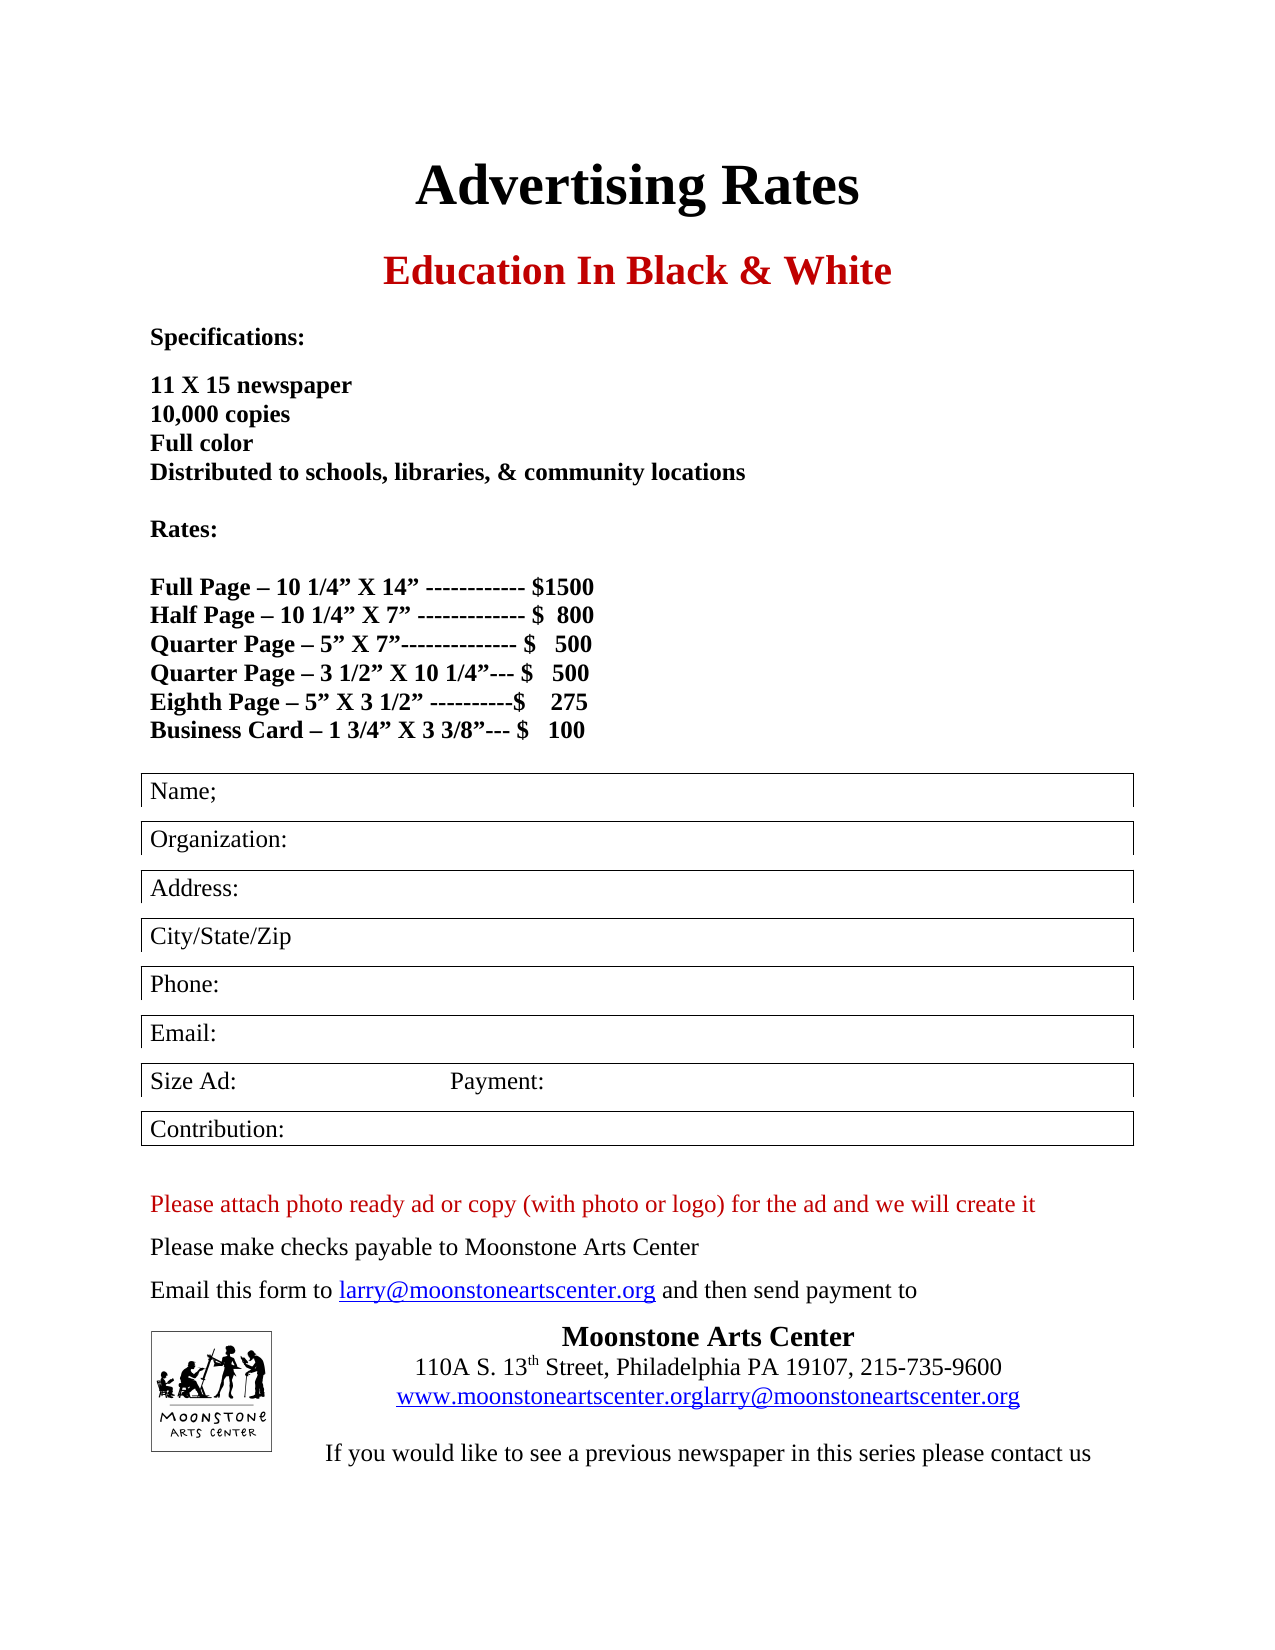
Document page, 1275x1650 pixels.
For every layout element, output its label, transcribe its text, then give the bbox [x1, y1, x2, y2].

text Full color [150, 428, 1125, 457]
text Education In Black & White [150, 246, 1125, 294]
text Size Ad: Payment: [142, 1064, 1133, 1097]
text Email this form to larry@moonstoneartscenter.org and then send payment to [150, 1276, 1125, 1304]
text Rates: [150, 514, 1125, 543]
text Phone: [142, 967, 1133, 1000]
text www.moonstoneartscenter.orglarry@moonstoneartscenter.org [273, 1381, 1125, 1410]
text If you would like to see a previous newspaper in this series please contact us [150, 1438, 1125, 1467]
text Please make checks payable to Moonstone Arts Center [150, 1232, 1125, 1261]
text Quarter Page – 3 1/2” X 10 1/4”--- $ 500 [150, 658, 1125, 687]
text 10,000 copies [150, 399, 1125, 428]
text Business Card – 1 3/4” X 3 3/8”--- $ 100 [150, 715, 1125, 744]
text 11 X 15 newspaper [150, 370, 1125, 399]
text Distributed to schools, libraries, & community locations [150, 457, 1125, 485]
text Address: [142, 871, 1133, 903]
text Quarter Page – 5” X 7”-------------- $ 500 [150, 629, 1125, 658]
text Email: [142, 1016, 1133, 1048]
text 110A S. 13th Street, Philadelphia PA 19107, 215-735-9600 [273, 1352, 1125, 1381]
text Full Page – 10 1/4” X 14” ------------ $1500 [150, 572, 1125, 600]
text Contribution: [142, 1112, 1133, 1145]
text Eighth Page – 5” X 3 1/2” ----------$ 275 [150, 687, 1125, 715]
text Advertising Rates [150, 150, 1125, 217]
text Please attach photo ready ad or copy (with photo or logo) for the ad and we will create it [150, 1189, 1125, 1218]
picture [150, 1330, 273, 1453]
text Specifications: [150, 322, 1125, 351]
text Moonstone Arts Center [150, 1319, 1125, 1352]
text Organization: [142, 822, 1133, 855]
text City/State/Zip [142, 919, 1133, 952]
text Name; [142, 774, 1133, 807]
text Half Page – 10 1/4” X 7” ------------- $ 800 [150, 600, 1125, 629]
